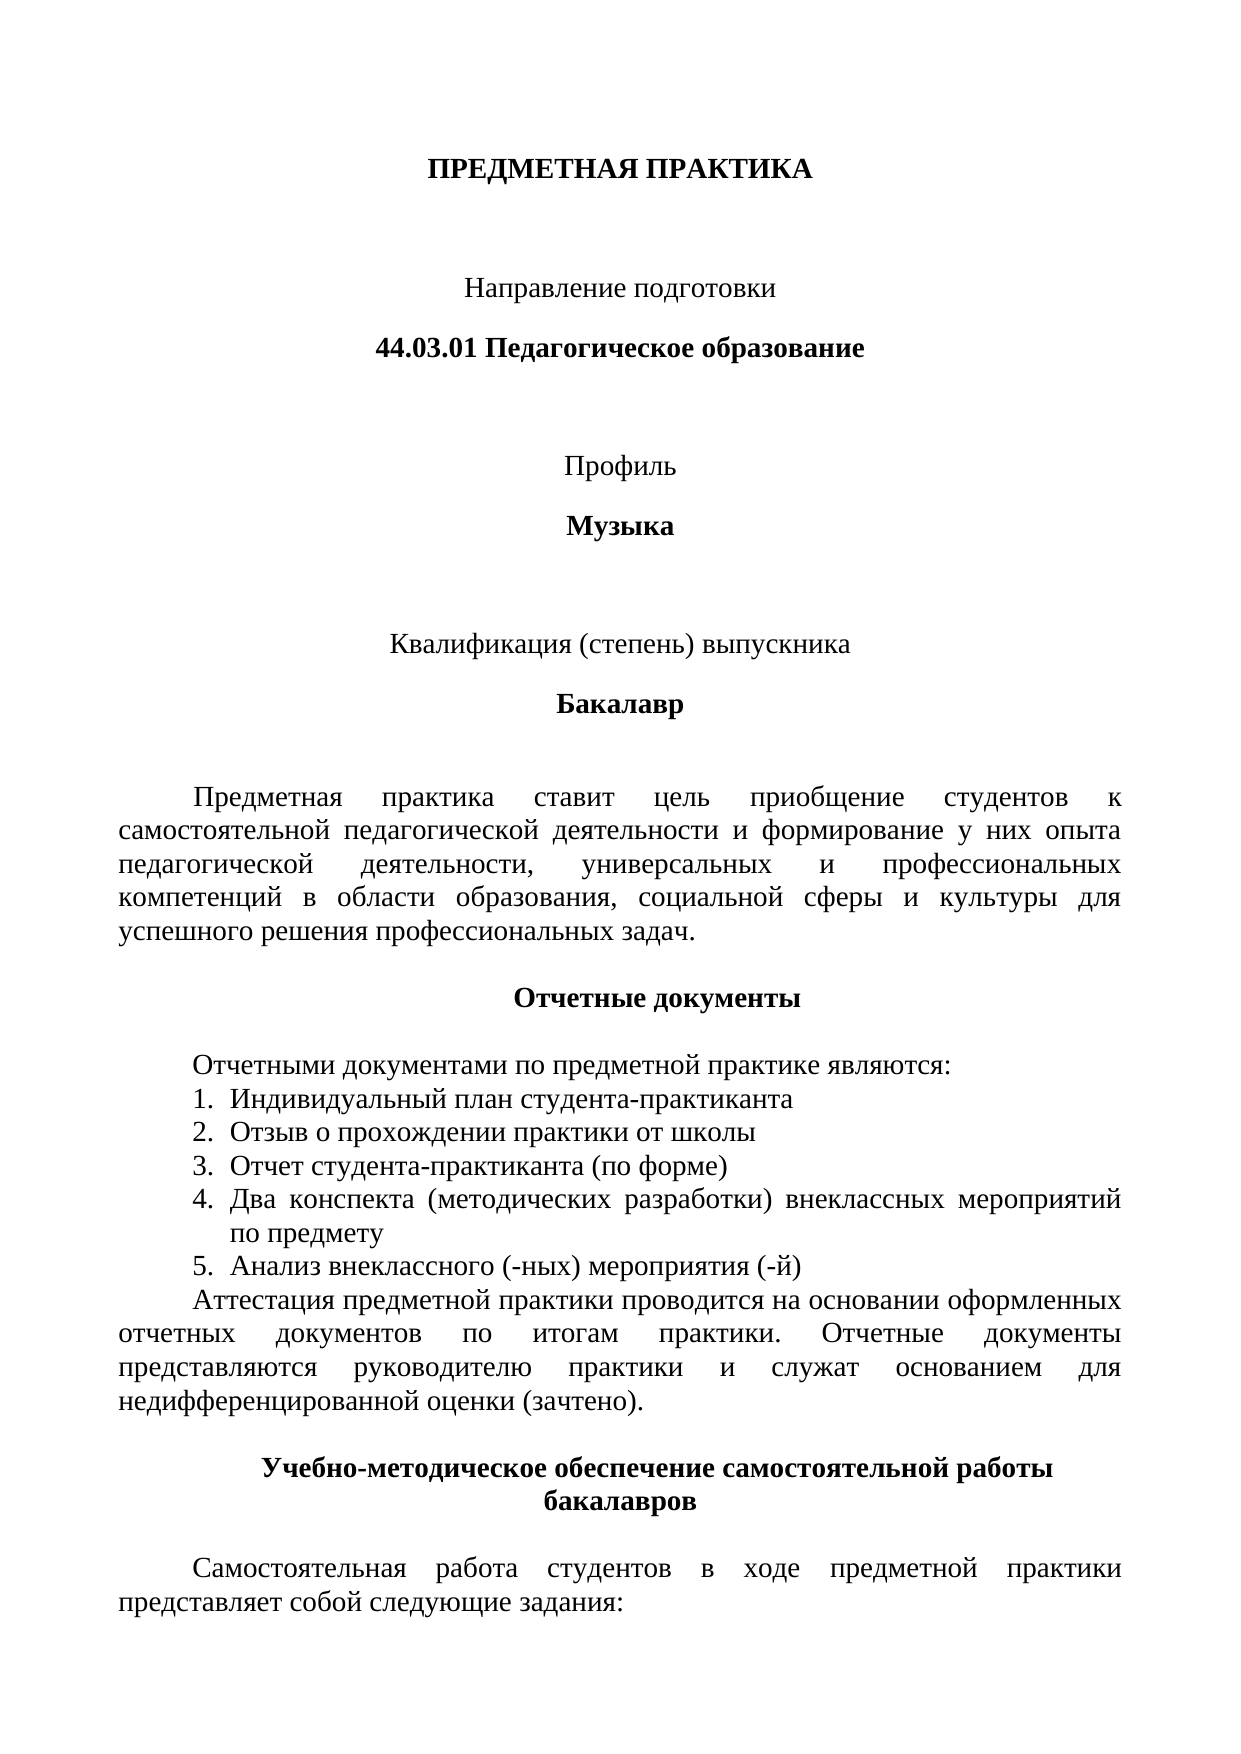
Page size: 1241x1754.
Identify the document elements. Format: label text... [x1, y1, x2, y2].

text Профиль [118, 448, 1122, 482]
text Учебно-методическое обеспечение самостоятельной работы бакалавров [118, 1450, 1122, 1517]
text Музыка [118, 508, 1122, 541]
text Аттестация предметной практики проводится на основании оформленных отчетных документов по итогам практики. Отчетные документы представляются руководителю практики и служат основанием для недифференцированной оценки (зачтено). [118, 1282, 1122, 1416]
text Отчетными документами по предметной практике являются: [118, 1047, 1122, 1081]
text Самостоятельная работа студентов в ходе предметной практики представляет собой следующие задания: [118, 1550, 1122, 1617]
text ПРЕДМЕТНАЯ ПРАКТИКА [118, 152, 1122, 185]
text Предметная практика ставит цель приобщение студентов к самостоятельной педагогической деятельности и формирование у них опыта педагогической деятельности, универсальных и профессиональных компетенций в области образования, социальной сферы и культуры для успешного решения профессиональных задач. [118, 779, 1122, 947]
list Отчет студента-практиканта (по форме) [192, 1148, 1122, 1181]
text 44.03.01 Педагогическое образование [118, 330, 1122, 363]
text Бакалавр [118, 686, 1122, 719]
list Два конспекта (методических разработки) внеклассных мероприятий по предмету [192, 1181, 1122, 1248]
list Отзыв о прохождении практики от школы [192, 1114, 1122, 1148]
text Направление подготовки [118, 270, 1122, 304]
list Анализ внеклассного (-ных) мероприятия (-й) [192, 1248, 1122, 1282]
text Квалификация (степень) выпускника [118, 627, 1122, 660]
text Отчетные документы [118, 980, 1122, 1014]
list Индивидуальный план студента-практиканта [192, 1081, 1122, 1114]
